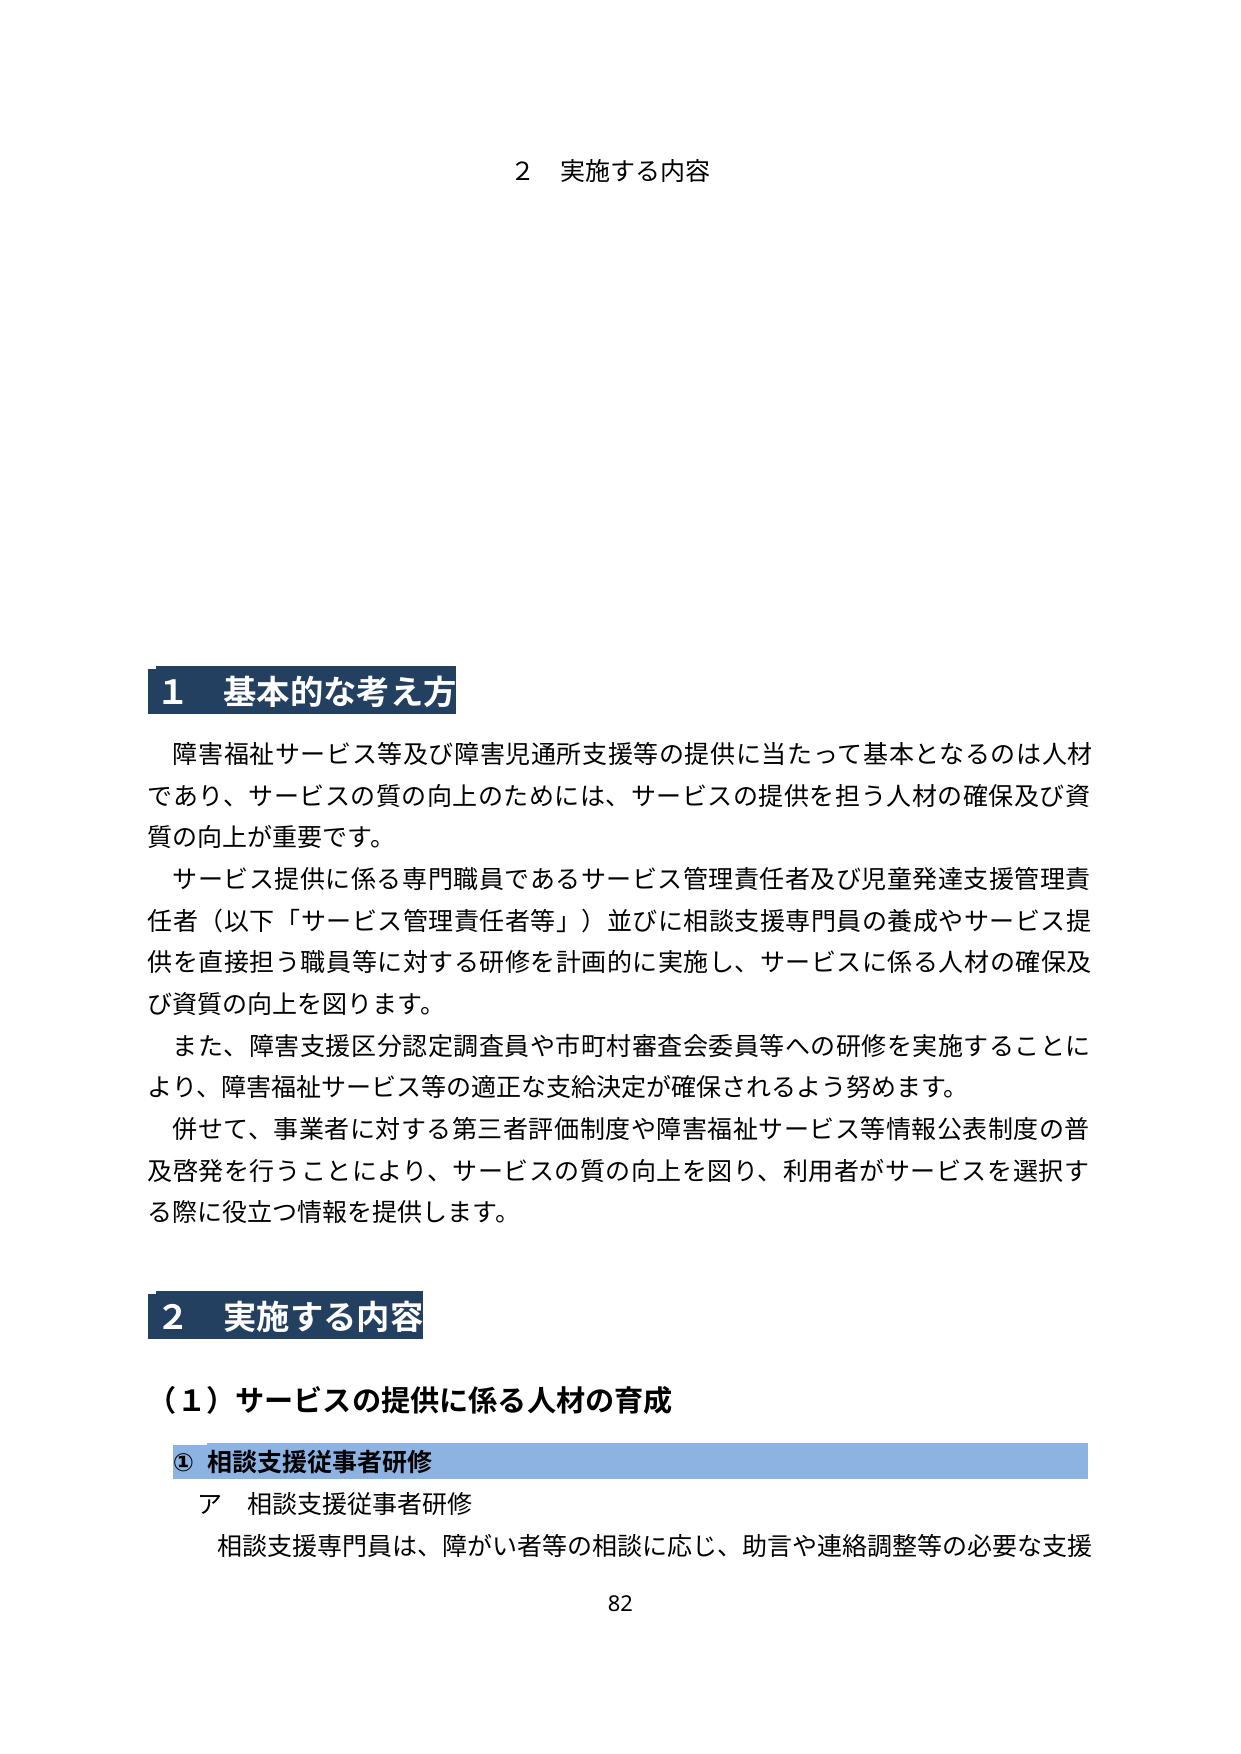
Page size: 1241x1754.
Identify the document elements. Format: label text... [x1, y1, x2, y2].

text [169, 1523, 1092, 1565]
text ２ 実施する内容 [148, 148, 1092, 190]
text ① 相談支援従事者研修 [148, 1440, 1092, 1482]
text （１）サービスの提供に係る人材の育成 [148, 1357, 1092, 1440]
text ア 相談支援従事者研修 [148, 1482, 1092, 1523]
text ２ 実施する内容 [148, 1273, 1092, 1357]
text １ 基本的な考え方 [148, 648, 1092, 732]
text サービス提供に係る専門職員であるサービス管理責任者及び児童発達支援管理責任者（以下「サービス管理責任者等」）並びに相談支援専門員の養成やサービス提供を直接担う職員等に対する研修を計画的に実施し、サービスに係る人材の確保及び資質の向上を図ります。 [148, 857, 1092, 1023]
text 併せて、事業者に対する第三者評価制度や障害福祉サービス等情報公表制度の普及啓発を行うことにより、サービスの質の向上を図り、利用者がサービスを選択する際に役立つ情報を提供します。 [148, 1107, 1092, 1232]
text 障害福祉サービス等及び障害児通所支援等の提供に当たって基本となるのは人材であり、サービスの質の向上のためには、サービスの提供を担う人材の確保及び資質の向上が重要です。 [148, 732, 1092, 857]
text また、障害支援区分認定調査員や市町村審査会委員等への研修を実施することにより、障害福祉サービス等の適正な支給決定が確保されるよう努めます。 [148, 1023, 1092, 1107]
